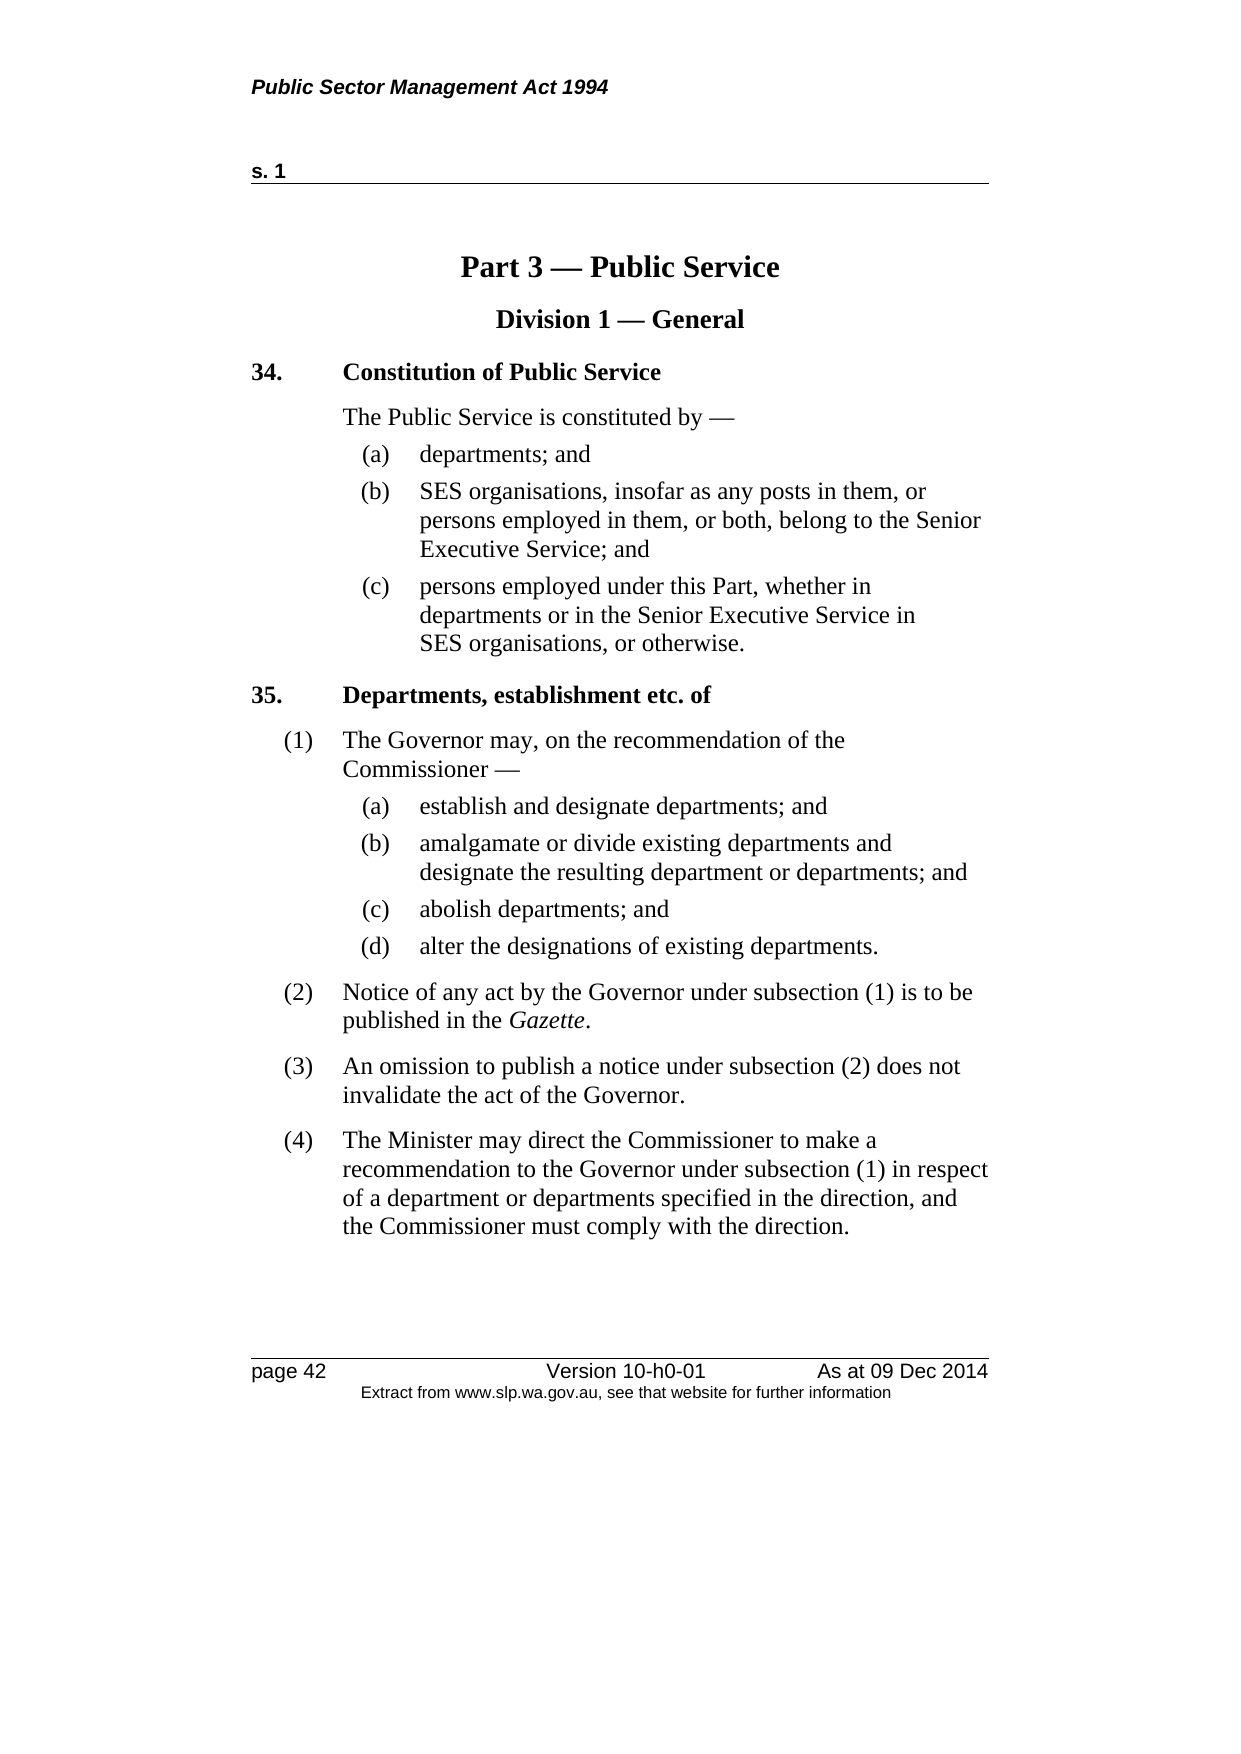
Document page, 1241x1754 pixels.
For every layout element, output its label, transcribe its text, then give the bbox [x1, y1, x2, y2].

text (c) persons employed under this Part, whether in departments or in the Senior Executive Service in SES organisations, or otherwise. [251, 571, 989, 657]
text (c) abolish departments; and [251, 894, 989, 923]
text (2) Notice of any act by the Governor under subsection (1) is to be published in the Gazette. [251, 977, 989, 1034]
subtitle Division 1 — General [251, 303, 989, 334]
subtitle Part 3 — Public Service [251, 248, 989, 284]
text (a) establish and designate departments; and [251, 791, 989, 820]
text (a) departments; and [251, 439, 989, 468]
text The Public Service is constituted by — [251, 402, 989, 431]
text (1) The Governor may, on the recommendation of the Commissioner — [251, 726, 989, 783]
text (d) alter the designations of existing departments. [251, 931, 989, 960]
subtitle 34. Constitution of Public Service [251, 357, 989, 386]
text (b) amalgamate or divide existing departments and designate the resulting department or departments; and [251, 828, 989, 886]
subtitle 35. Departments, establishment etc. of [251, 680, 989, 709]
text (b) SES organisations, insofar as any posts in them, or persons employed in them, or both, belong to the Senior Executive Service; and [251, 476, 989, 563]
text (4) The Minister may direct the Commissioner to make a recommendation to the Governor under subsection (1) in respect of a department or departments specified in the direction, and the Commissioner must comply with the direction. [251, 1125, 989, 1240]
text (3) An omission to publish a notice under subsection (2) does not invalidate the act of the Governor. [251, 1051, 989, 1108]
